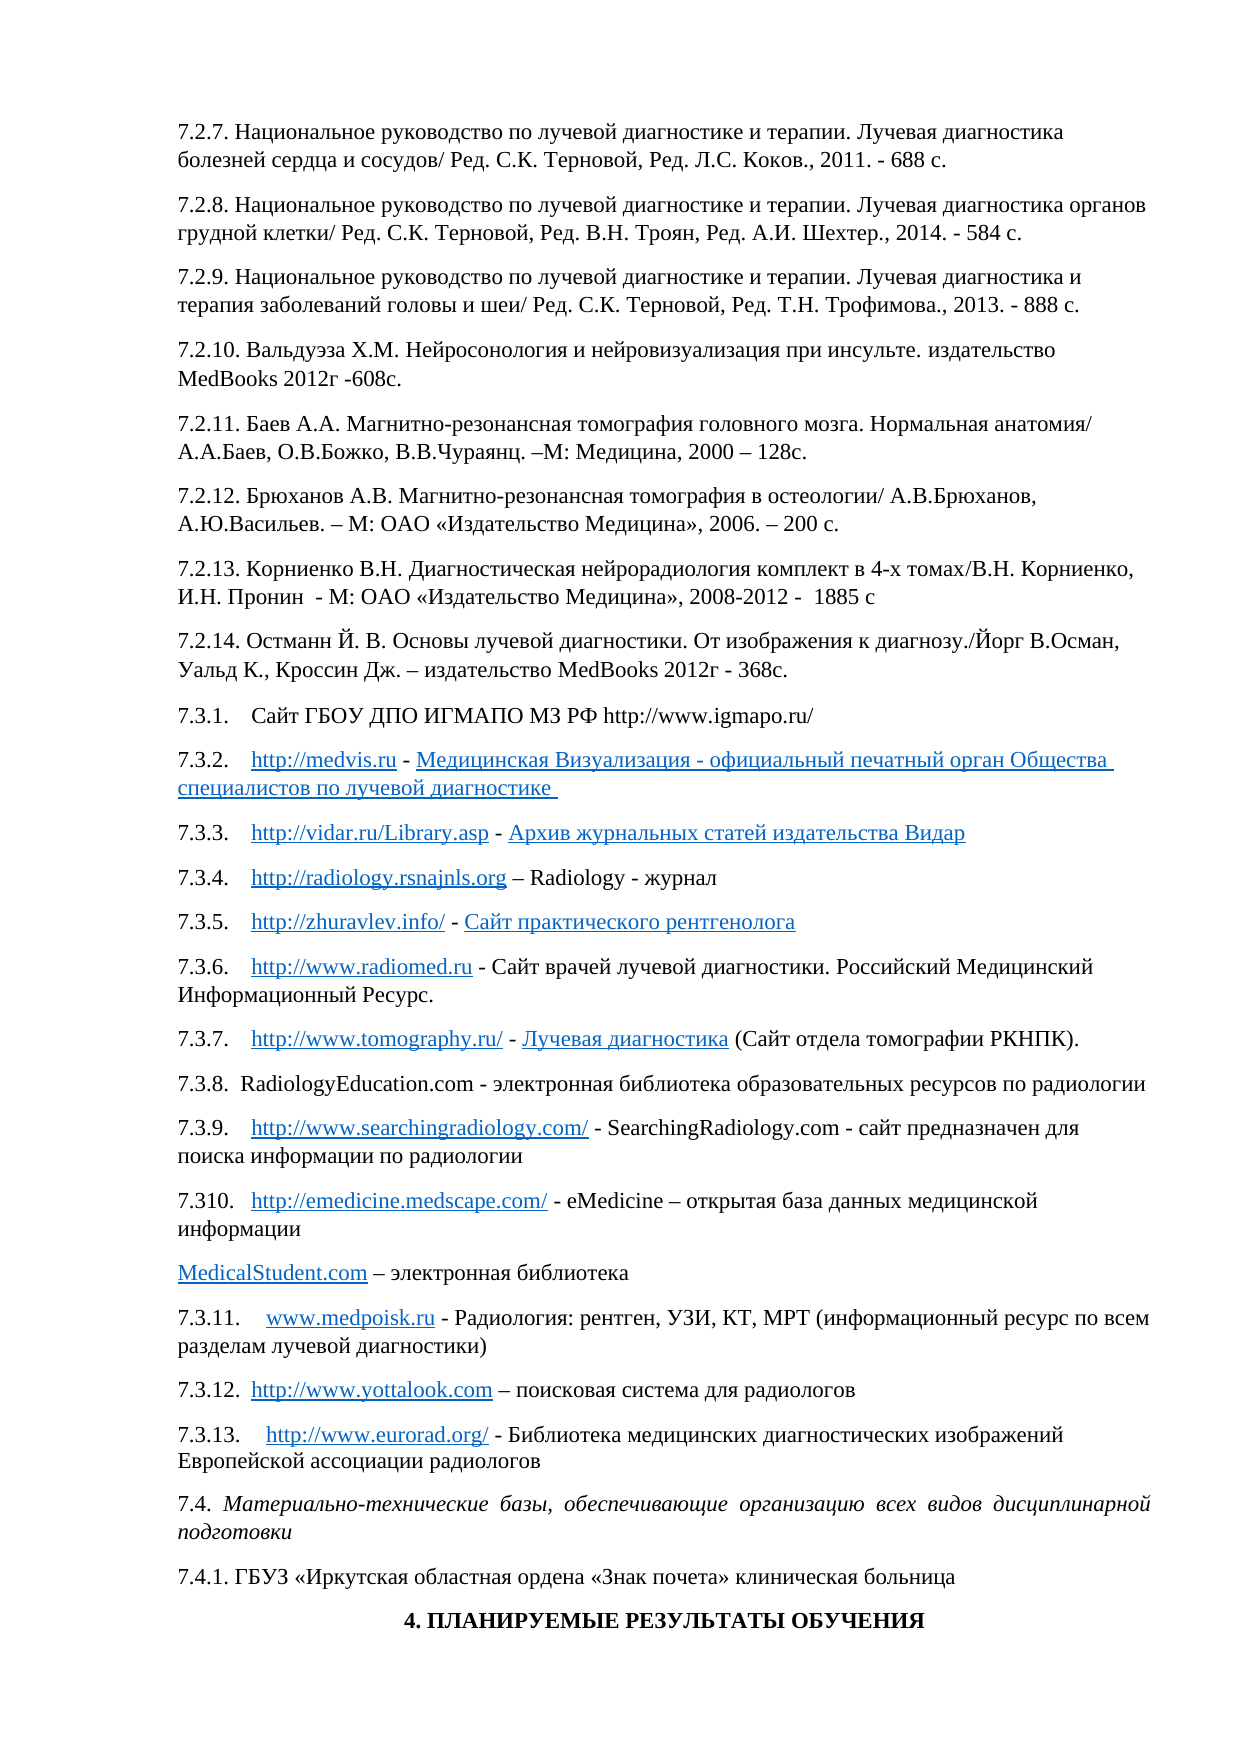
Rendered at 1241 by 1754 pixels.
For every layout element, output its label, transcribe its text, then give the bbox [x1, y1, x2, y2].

text 7.3.3. http://vidar.ru/Library.asp - Архив журнальных статей издательства Видар [177, 819, 1152, 845]
text 7.3.13. http://www.eurorad.org/ - Библиотека медицинских диагностических изображений Европейской ассоциации радиологов [177, 1421, 1152, 1474]
text 7.3.4. http://radiology.rsnajnls.org – Radiology - журнал [177, 863, 1152, 890]
text 7.2.10. Вальдуэза Х.М. Нейросонология и нейровизуализация при инсульте. издательство MedBooks 2012г -608с. [177, 336, 1152, 392]
text 7.3.7. http://www.tomography.ru/ - Лучевая диагностика (Сайт отдела томографии РКНПК). [177, 1025, 1152, 1052]
text 7.3.5. http://zhuravlev.info/ - Сайт практического рентгенолога [177, 908, 1152, 934]
text 7.310. http://emedicine.medscape.com/ - eMedicine – открытая база данных медицинской информации [177, 1187, 1152, 1241]
text 4. ПЛАНИРУЕМЫЕ РЕЗУЛЬТАТЫ ОБУЧЕНИЯ [177, 1607, 1152, 1634]
text 7.3.8. RadiologyEducation.com - электронная библиотека образовательных ресурсов по радиологии [177, 1070, 1152, 1096]
text 7.2.11. Баев А.А. Магнитно-резонансная томография головного мозга. Нормальная анатомия/ А.А.Баев, О.В.Божко, В.В.Чураянц. –М: Медицина, 2000 – 128с. [177, 410, 1152, 464]
text 7.2.12. Брюханов А.В. Магнитно-резонансная томография в остеологии/ А.В.Брюханов, А.Ю.Васильев. – М: ОАО «Издательство Медицина», 2006. – 200 с. [177, 482, 1152, 537]
text MedicalStudent.com – электронная библиотека [177, 1259, 1152, 1286]
text 7.2.8. Национальное руководство по лучевой диагностике и терапии. Лучевая диагностика органов грудной клетки/ Ред. С.К. Терновой, Ред. В.Н. Троян, Ред. А.И. Шехтер., 2014. - 584 с. [177, 191, 1152, 245]
text 7.3.6. http://www.radiomed.ru - Сайт врачей лучевой диагностики. Российский Медицинский Информационный Ресурс. [177, 953, 1152, 1007]
text 7.3.1. Сайт ГБОУ ДПО ИГМАПО МЗ РФ http://www.igmapo.ru/ [177, 702, 1152, 728]
text 7.3.9. http://www.searchingradiology.com/ - SearchingRadiology.com - сайт предназначен для поиска информации по радиологии [177, 1114, 1152, 1169]
text 7.2.9. Национальное руководство по лучевой диагностике и терапии. Лучевая диагностика и терапия заболеваний головы и шеи/ Ред. С.К. Терновой, Ред. Т.Н. Трофимова., 2013. - 888 с. [177, 263, 1152, 317]
text 7.3.12. http://www.yottalook.com – поисковая система для радиологов [177, 1376, 1152, 1403]
text 7.2.13. Корниенко В.Н. Диагностическая нейрорадиология комплект в 4-х томах/В.Н. Корниенко, И.Н. Пронин - М: ОАО «Издательство Медицина», 2008-2012 - 1885 с [177, 555, 1152, 609]
text 7.2.7. Национальное руководство по лучевой диагностике и терапии. Лучевая диагностика болезней сердца и сосудов/ Ред. С.К. Терновой, Ред. Л.С. Коков., 2011. - 688 с. [177, 118, 1152, 172]
text 7.3.2. http://medvis.ru - Медицинская Визуализация - официальный печатный орган Общества специалистов по лучевой диагностике [177, 746, 1152, 801]
text 7.4. Материально-технические базы, обеспечивающие организацию всех видов дисциплинарной подготовки [177, 1490, 1152, 1545]
text 7.4.1. ГБУЗ «Иркутская областная ордена «Знак почета» клиническая больница [177, 1563, 1152, 1589]
text 7.3.11. www.medpoisk.ru - Радиология: рентген, УЗИ, КТ, МРТ (информационный ресурс по всем разделам лучевой диагностики) [177, 1304, 1152, 1358]
text 7.2.14. Остманн Й. В. Основы лучевой диагностики. От изображения к диагнозу./Йорг В.Осман, Уальд К., Кроссин Дж. – издательство MedBooks 2012г - 368с. [177, 627, 1152, 683]
